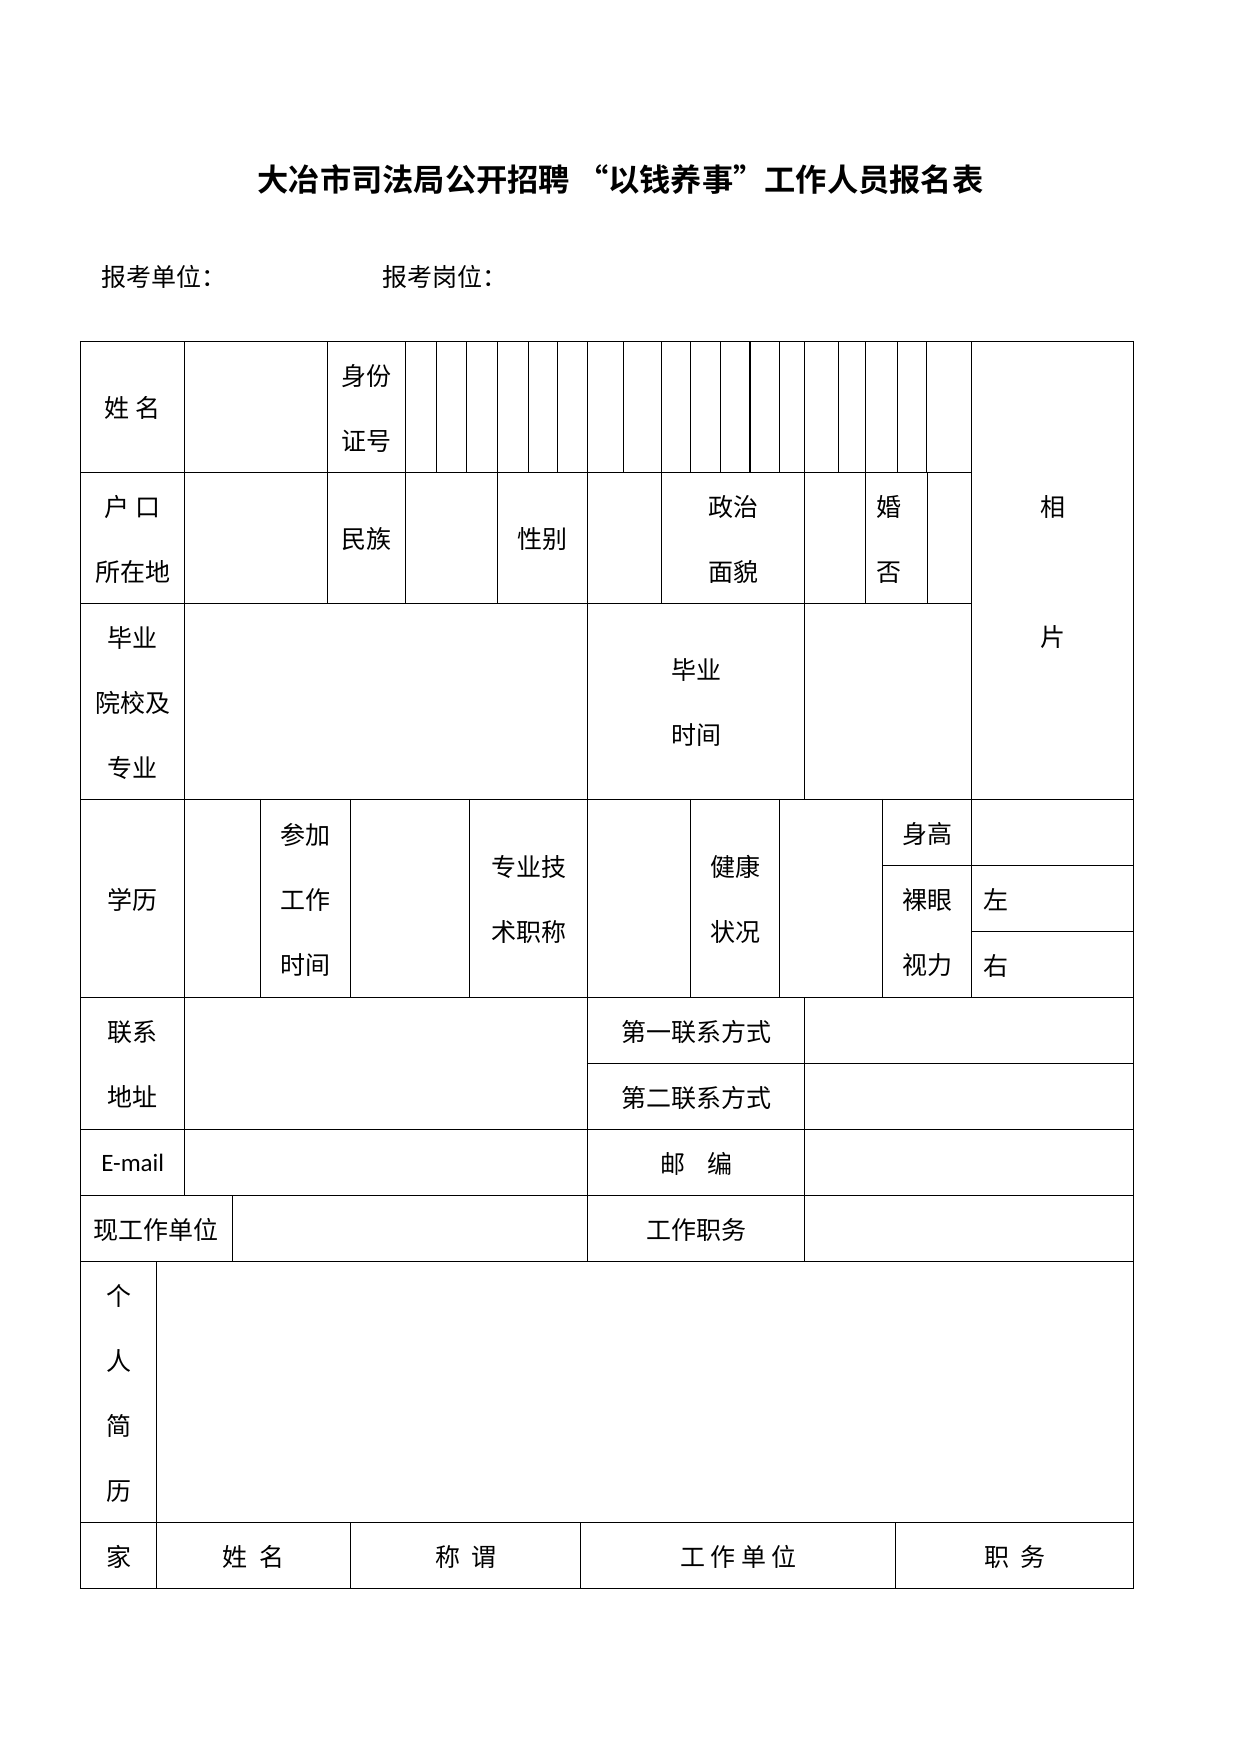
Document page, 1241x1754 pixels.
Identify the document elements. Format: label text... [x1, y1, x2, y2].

table_cell 第一联系方式 [588, 998, 804, 1063]
table_cell [588, 473, 661, 603]
table_cell 个 人 简 历 [81, 1262, 156, 1522]
table_header [721, 342, 749, 472]
table_cell 联系 地址 [81, 998, 184, 1129]
table_cell 参加工作时间 [261, 800, 350, 997]
table_cell [972, 800, 1133, 865]
table_header [467, 342, 497, 472]
table_cell 第二联系方式 [588, 1064, 804, 1129]
table_cell 称 谓 [351, 1523, 580, 1588]
table_cell [157, 1262, 1133, 1522]
table_header [437, 342, 466, 472]
table_cell 健康状况 [691, 800, 779, 997]
table_header [805, 342, 838, 472]
table_cell [185, 473, 327, 603]
table_cell [805, 1130, 1133, 1195]
table_header [839, 342, 865, 472]
table_cell [928, 473, 971, 603]
table_cell 工 作 单 位 [581, 1523, 895, 1588]
table_cell [805, 998, 1133, 1063]
table_header [588, 342, 623, 472]
table_header [691, 342, 720, 472]
table_cell [805, 1064, 1133, 1129]
table_cell 专业技 术职称 [470, 800, 587, 997]
table_header [185, 342, 327, 472]
table_header [927, 342, 971, 472]
table_header 身份证号 [328, 342, 405, 472]
table_cell [780, 800, 882, 997]
table_cell 民族 [328, 473, 405, 603]
table_cell [233, 1196, 587, 1261]
table_cell [351, 800, 469, 997]
table_header 姓 名 [81, 342, 184, 472]
table_cell 身高 [883, 800, 971, 865]
table_header [498, 342, 528, 472]
table_cell [406, 473, 497, 603]
text 报考单位： 报考岗位： [101, 243, 1110, 308]
table_cell 职 务 [896, 1523, 1133, 1588]
table_header [662, 342, 690, 472]
table_cell 家 庭 主 要 成 员 [81, 1523, 156, 1588]
table_cell 工作职务 [588, 1196, 804, 1261]
table_cell 毕业 时间 [588, 604, 804, 799]
table_cell 右 [972, 932, 1133, 997]
table_cell [185, 604, 587, 799]
table_cell 邮 编 [588, 1130, 804, 1195]
table_cell 毕业 院校及专业 [81, 604, 184, 799]
table_header [624, 342, 661, 472]
table_cell 婚否 [866, 473, 927, 603]
table_cell [805, 604, 971, 799]
table_header [866, 342, 897, 472]
table_header 相 片 [972, 342, 1133, 799]
table_cell 学历 [81, 800, 184, 997]
table_cell 政治 面貌 [662, 473, 804, 603]
table_cell 户 口 所在地 [81, 473, 184, 603]
text 大冶市司法局公开招聘 “以钱养事”工作人员报名表 [130, 146, 1110, 211]
table_cell [185, 1130, 587, 1195]
table_cell 现工作单位 [81, 1196, 232, 1261]
table_header [406, 342, 436, 472]
table_cell [185, 998, 587, 1129]
table_cell 姓 名 [157, 1523, 350, 1588]
table_cell 性别 [498, 473, 587, 603]
table_cell [805, 473, 865, 603]
table_cell [805, 1196, 1133, 1261]
table_cell 左 [972, 866, 1133, 931]
table_cell E-mail [81, 1130, 184, 1195]
table_header [898, 342, 926, 472]
table_header [558, 342, 587, 472]
table_header [529, 342, 557, 472]
table_header [780, 342, 804, 472]
table_cell 裸眼视力 [883, 866, 971, 997]
table_cell [588, 800, 690, 997]
table_header [751, 342, 779, 472]
table_cell [185, 800, 260, 997]
